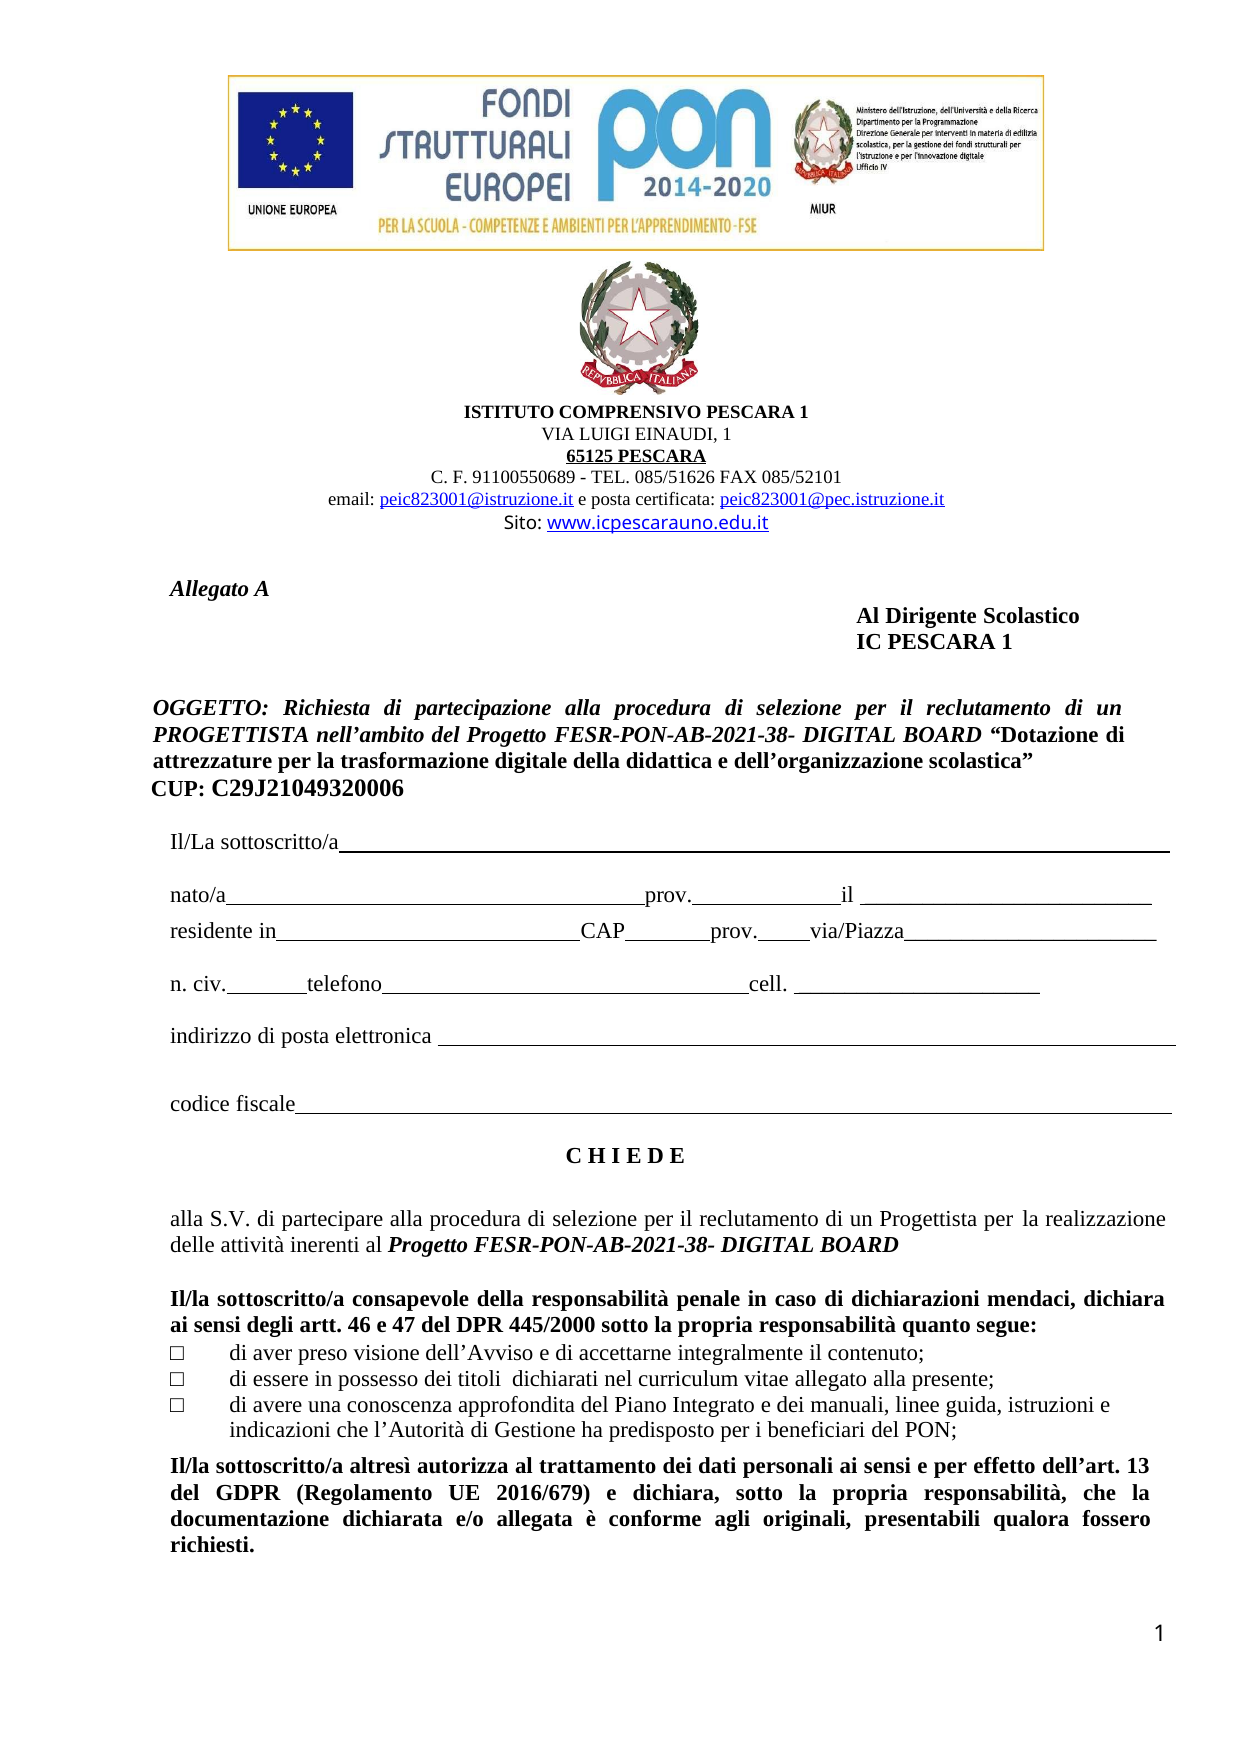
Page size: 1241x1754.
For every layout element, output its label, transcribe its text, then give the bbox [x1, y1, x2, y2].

text OGGETTO: Richiesta di partecipazione alla procedura di selezione per il reclutamento di un PROGETTISTA nell’ambito del Progetto FESR-PON-AB-2021-38- DIGITAL BOARD “Dotazione di attrezzature per la trasformazione digitale della didattica e dell’organizzazione scolastica” [153, 694, 1125, 773]
text indirizzo di posta elettronica [170, 1022, 1166, 1049]
text Il/la sottoscritto/a altresì autorizza al trattamento dei dati personali ai sensi e per effetto dell’art. 13 del GDPR (Regolamento UE 2016/679) e dichiara, sotto la propria responsabilità, che la documentazione dichiarata e/o allegata è conforme agli originali, presentabili qualora fossero richiesti. [170, 1452, 1151, 1558]
text Al Dirigente Scolastico IC PESCARA 1 [223, 602, 1080, 655]
list di essere in possesso dei titoli dichiarati nel curriculum vitae allegato alla presente; [170, 1366, 1166, 1392]
list di aver preso visione dell’Avviso e di accettarne integralmente il contenuto; [170, 1338, 1166, 1366]
text C H I E D E [182, 1142, 1068, 1169]
text codice fiscale [170, 1089, 1166, 1116]
picture [579, 261, 699, 395]
text nato/a prov. il _________________________ [170, 881, 1166, 907]
text Allegato A [170, 576, 1166, 602]
text CUP: C29J21049320006 [151, 773, 1166, 802]
text alla S.V. di partecipare alla procedura di selezione per il reclutamento di un Progettista per la realizzazione delle attività inerenti al Progetto FESR-PON-AB-2021-38- DIGITAL BOARD [170, 1205, 1166, 1257]
text residente in CAP prov. via/Piazza______________________ [170, 917, 1166, 943]
picture [227, 75, 1045, 251]
text Il/la sottoscritto/a consapevole della responsabilità penale in caso di dichiarazioni mendaci, dichiara ai sensi degli artt. 46 e 47 del DPR 445/2000 sotto la propria responsabilità quanto segue: [170, 1285, 1166, 1338]
text Il/La sottoscritto/a [170, 828, 1166, 855]
text n. civ. telefono cell. _____________________ [170, 970, 1166, 996]
list di avere una conoscenza approfondita del Piano Integrato e dei manuali, linee guida, istruzioni e indicazioni che l’Autorità di Gestione ha predisposto per i beneficiari del PON; [170, 1392, 1166, 1443]
